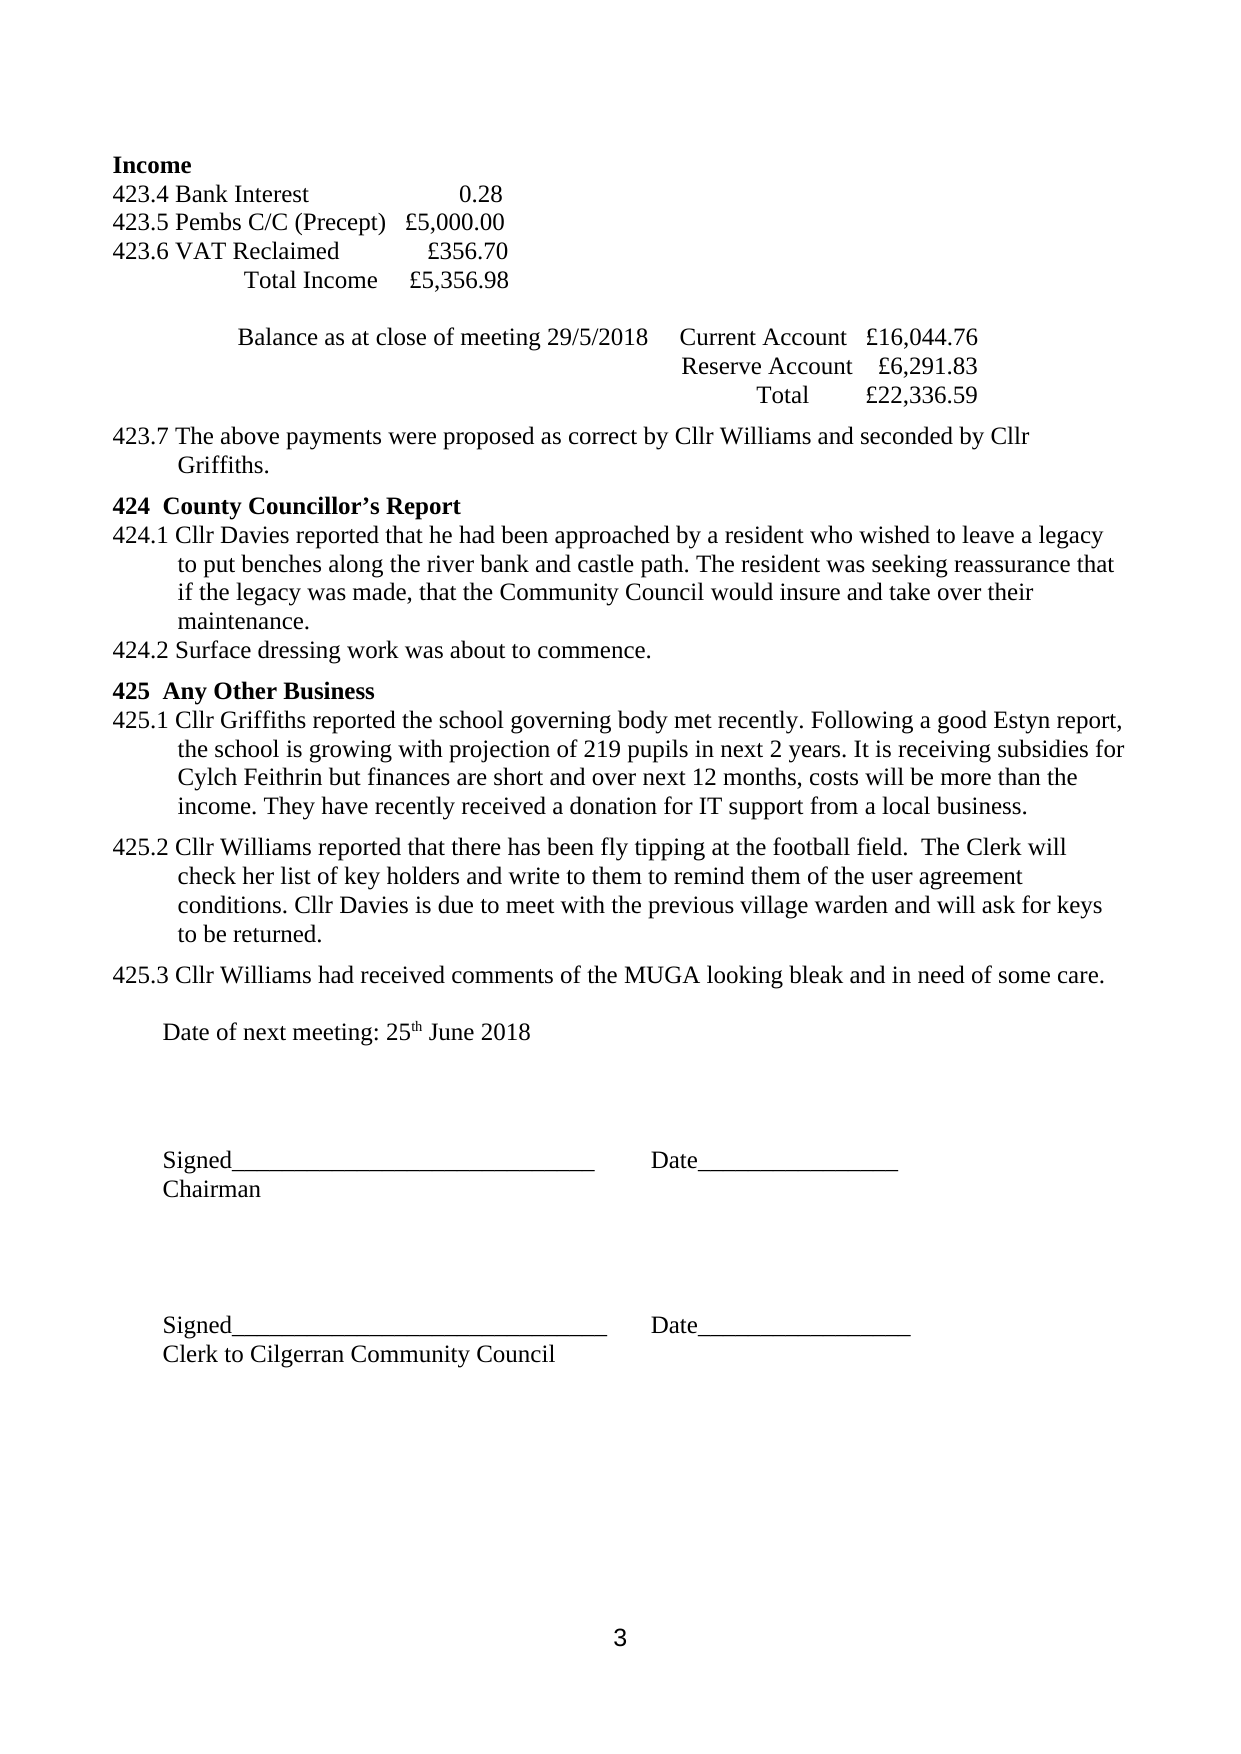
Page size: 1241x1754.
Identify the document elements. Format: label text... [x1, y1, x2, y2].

text Balance as at close of meeting 29/5/2018 Current Account £16,044.76 [112, 322, 1128, 351]
text 425.1 Cllr Griffiths reported the school governing body met recently. Following a good Estyn report, the school is growing with projection of 219 pupils in next 2 years. It is receiving subsidies for Cylch Feithrin but finances are short and over next 12 months, costs will be more than the income. They have recently received a donation for IT support from a local business. [112, 705, 1128, 820]
text 423.4 Bank Interest 0.28 [112, 179, 1128, 207]
text 424 County Councillor’s Report [112, 491, 1128, 520]
text Clerk to Cilgerran Community Council [112, 1339, 1128, 1368]
text 423.6 VAT Reclaimed £356.70 [112, 236, 1128, 265]
text 423.7 The above payments were proposed as correct by Cllr Williams and seconded by Cllr Griffiths. [112, 421, 1128, 479]
text 425.2 Cllr Williams reported that there has been fly tipping at the football field. The Clerk will check her list of key holders and write to them to remind them of the user agreement conditions. Cllr Davies is due to meet with the previous village warden and will ask for keys to be returned. [112, 832, 1128, 947]
text Date of next meeting: 25th June 2018 [112, 1017, 1128, 1046]
text 424.1 Cllr Davies reported that he had been approached by a resident who wished to leave a legacy to put benches along the river bank and castle path. The resident was seeking reassurance that if the legacy was made, that the Community Council would insure and take over their maintenance. [112, 520, 1128, 635]
text Total Income £5,356.98 [112, 265, 1128, 294]
text 423.5 Pembs C/C (Precept) £5,000.00 [112, 207, 1128, 236]
text Reserve Account £6,291.83 [112, 351, 1128, 380]
text 425.3 Cllr Williams had received comments of the MUGA looking bleak and in need of some care. [112, 960, 1128, 989]
text Income [112, 150, 1128, 179]
text Signed_____________________________ Date________________ [112, 1145, 1128, 1174]
text Total £22,336.59 [112, 380, 1128, 409]
text Signed______________________________ Date_________________ [112, 1310, 1128, 1339]
text 424.2 Surface dressing work was about to commence. [112, 635, 1128, 664]
text Chairman [112, 1174, 1128, 1203]
text 425 Any Other Business [112, 676, 1128, 705]
